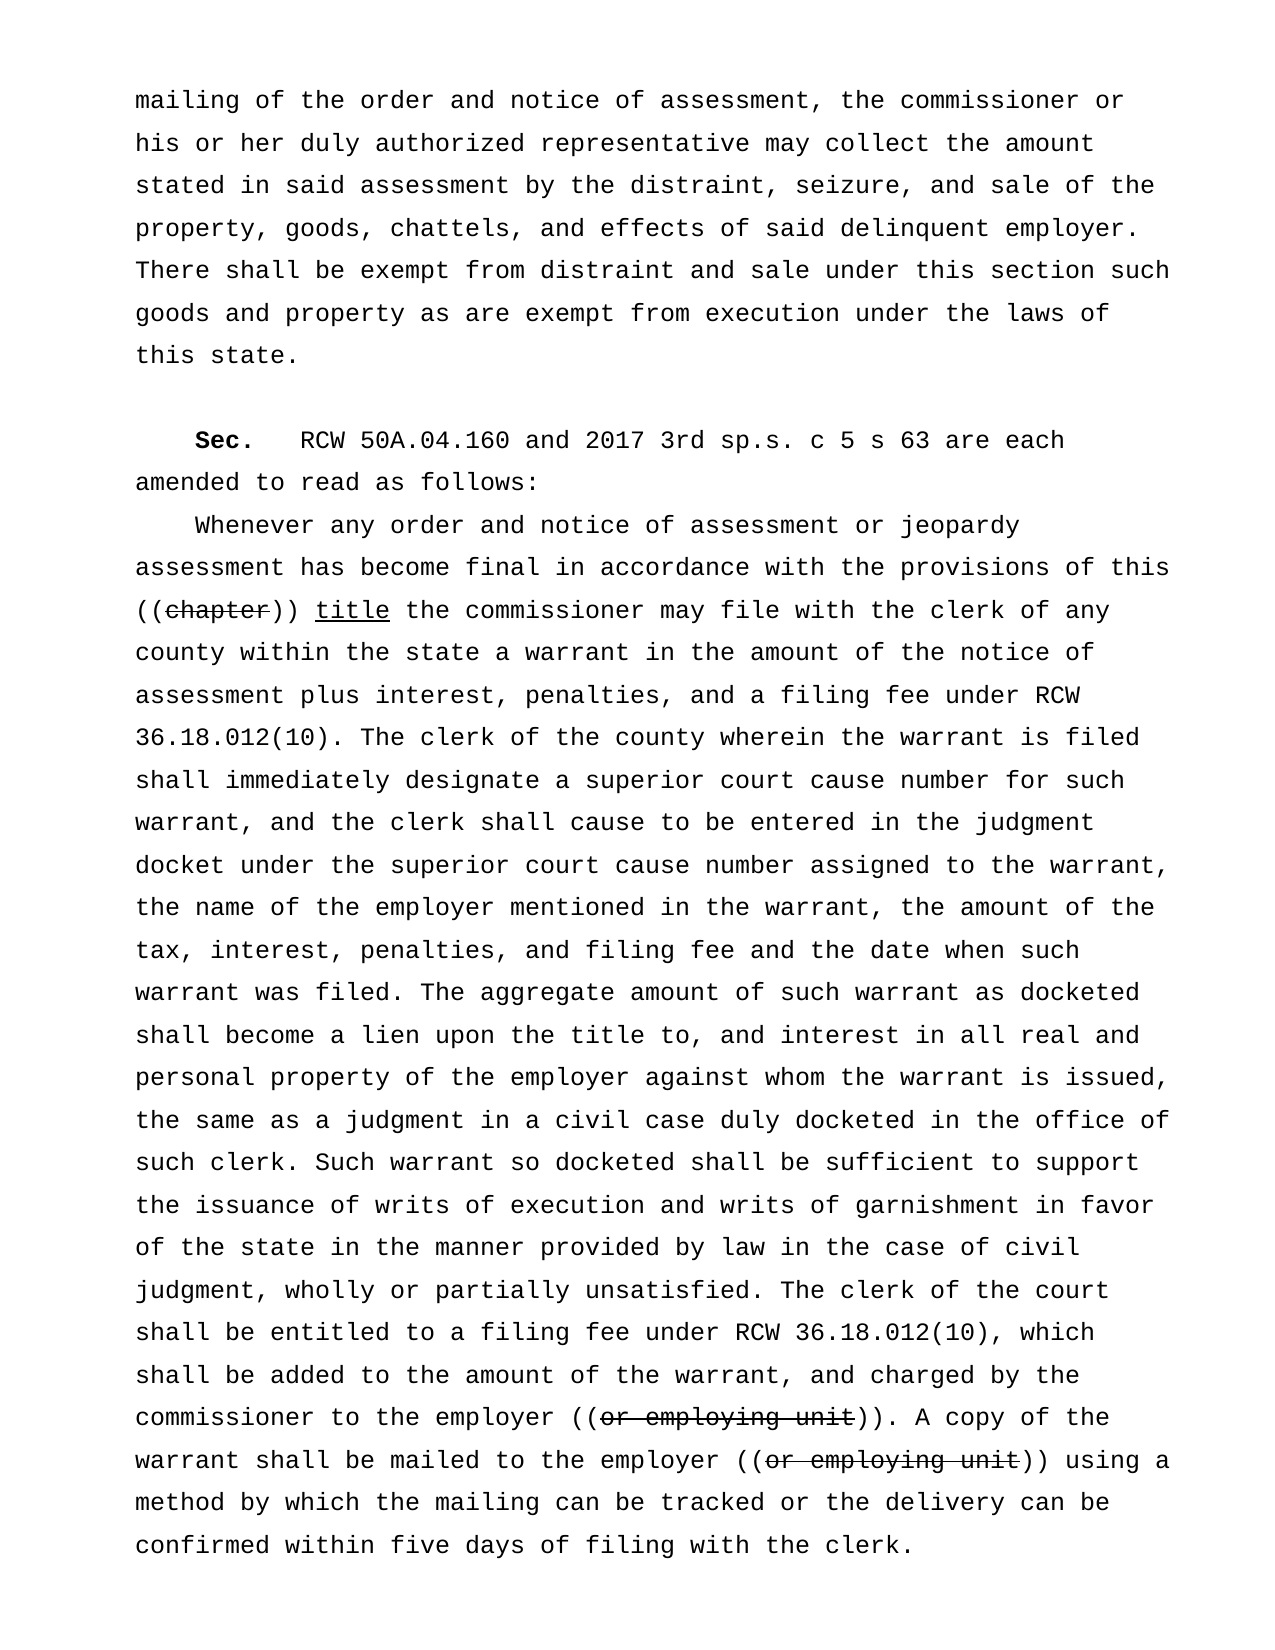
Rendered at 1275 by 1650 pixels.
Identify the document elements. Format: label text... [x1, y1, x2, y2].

text Whenever any order and notice of assessment or jeopardy assessment has become final in accordance with the provisions of this ((chapter)) title the commissioner may file with the clerk of any county within the state a warrant in the amount of the notice of assessment plus interest, penalties, and a filing fee under RCW 36.18.012(10). The clerk of the county wherein the warrant is filed shall immediately designate a superior court cause number for such warrant, and the clerk shall cause to be entered in the judgment docket under the superior court cause number assigned to the warrant, the name of the employer mentioned in the warrant, the amount of the tax, interest, penalties, and filing fee and the date when such warrant was filed. The aggregate amount of such warrant as docketed shall become a lien upon the title to, and interest in all real and personal property of the employer against whom the warrant is issued, the same as a judgment in a civil case duly docketed in the office of such clerk. Such warrant so docketed shall be sufficient to support the issuance of writs of execution and writs of garnishment in favor of the state in the manner provided by law in the case of civil judgment, wholly or partially unsatisfied. The clerk of the court shall be entitled to a filing fee under RCW 36.18.012(10), which shall be added to the amount of the warrant, and charged by the commissioner to the employer ((or employing unit)). A copy of the warrant shall be mailed to the employer ((or employing unit)) using a method by which the mailing can be tracked or the delivery can be confirmed within five days of filing with the clerk. [135, 499, 1170, 1562]
text Sec. RCW 50A.04.160 and 2017 3rd sp.s. c 5 s 63 are each amended to read as follows: [135, 414, 1170, 499]
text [135, 75, 1170, 372]
